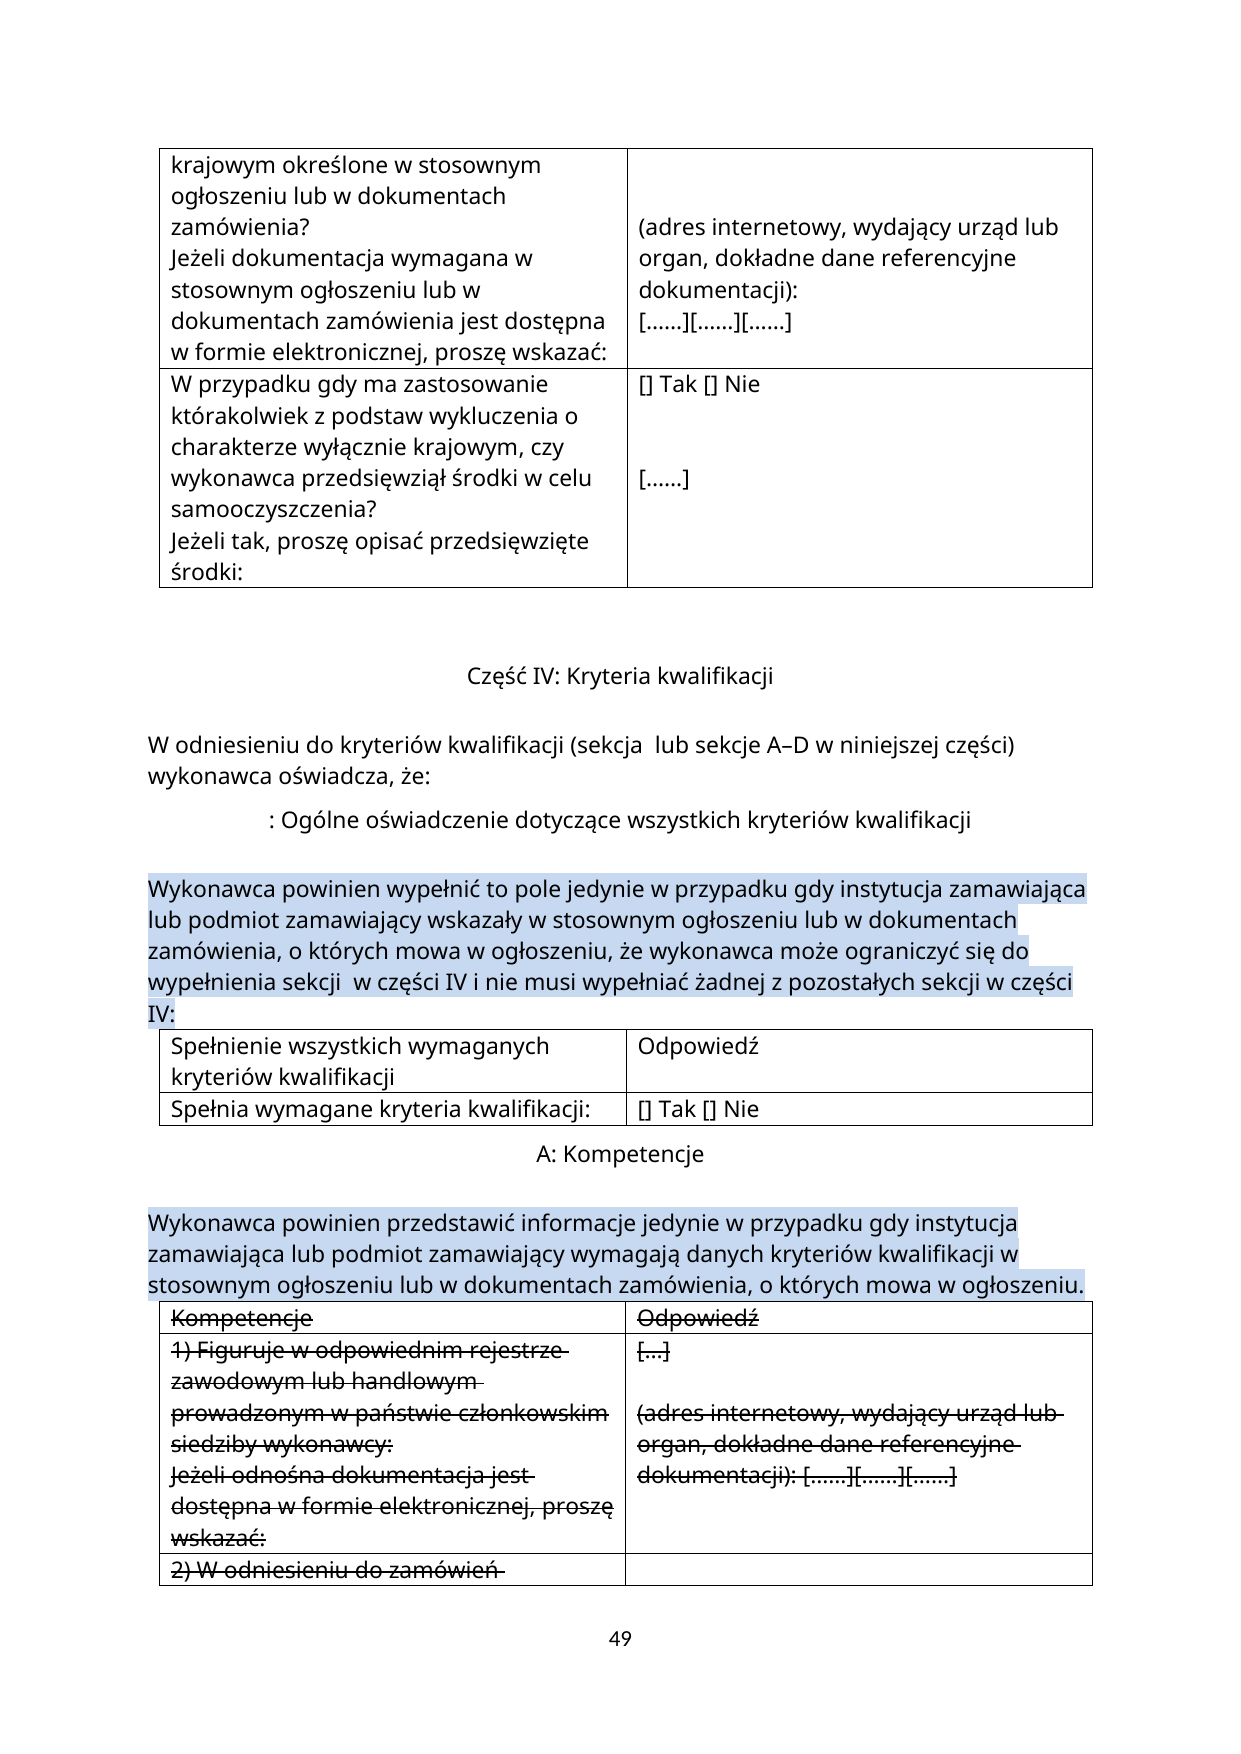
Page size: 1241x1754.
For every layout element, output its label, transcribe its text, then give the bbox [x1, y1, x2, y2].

table_cell [] Tak [] Nie [……] [628, 369, 1092, 587]
table_header Kompetencje [160, 1302, 625, 1333]
table_header Spełnienie wszystkich wymaganych kryteriów kwalifikacji [160, 1030, 626, 1092]
table_header Odpowiedź [626, 1302, 1092, 1333]
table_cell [628, 149, 1092, 367]
text W odniesieniu do kryteriów kwalifikacji (sekcja lub sekcje A–D w niniejszej części) wykonawca oświadcza, że: [148, 729, 1093, 791]
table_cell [160, 1554, 625, 1585]
table_cell [] Tak [] Nie [627, 1093, 1092, 1124]
text : Ogólne oświadczenie dotyczące wszystkich kryteriów kwalifikacji [148, 804, 1093, 835]
table_cell W przypadku gdy ma zastosowanie którakolwiek z podstaw wykluczenia o charakterze wyłącznie krajowym, czy wykonawca przedsięwziął środki w celu samooczyszczenia? Jeżeli tak, proszę opisać przedsięwzięte środki: [160, 369, 627, 587]
text Część IV: Kryteria kwalifikacji [148, 660, 1093, 691]
table_cell 1) Figuruje w odpowiednim rejestrze zawodowym lub handlowym prowadzonym w państwie członkowskim siedziby wykonawcy: Jeżeli odnośna dokumentacja jest dostępna w formie elektronicznej, proszę wskazać: [160, 1334, 625, 1553]
table_cell Spełnia wymagane kryteria kwalifikacji: [160, 1093, 626, 1124]
text A: Kompetencje [148, 1138, 1093, 1169]
text Wykonawca powinien wypełnić to pole jedynie w przypadku gdy instytucja zamawiająca lub podmiot zamawiający wskazały w stosownym ogłoszeniu lub w dokumentach zamówienia, o których mowa w ogłoszeniu, że wykonawca może ograniczyć się do wypełnienia sekcji w części IV i nie musi wypełniać żadnej z pozostałych sekcji w części IV: [148, 872, 1093, 1029]
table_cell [626, 1554, 1092, 1585]
table_cell […] (adres internetowy, wydający urząd lub organ, dokładne dane referencyjne dokumentacji): [……][……][……] [626, 1334, 1092, 1553]
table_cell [160, 149, 627, 367]
table_header Odpowiedź [627, 1030, 1092, 1092]
